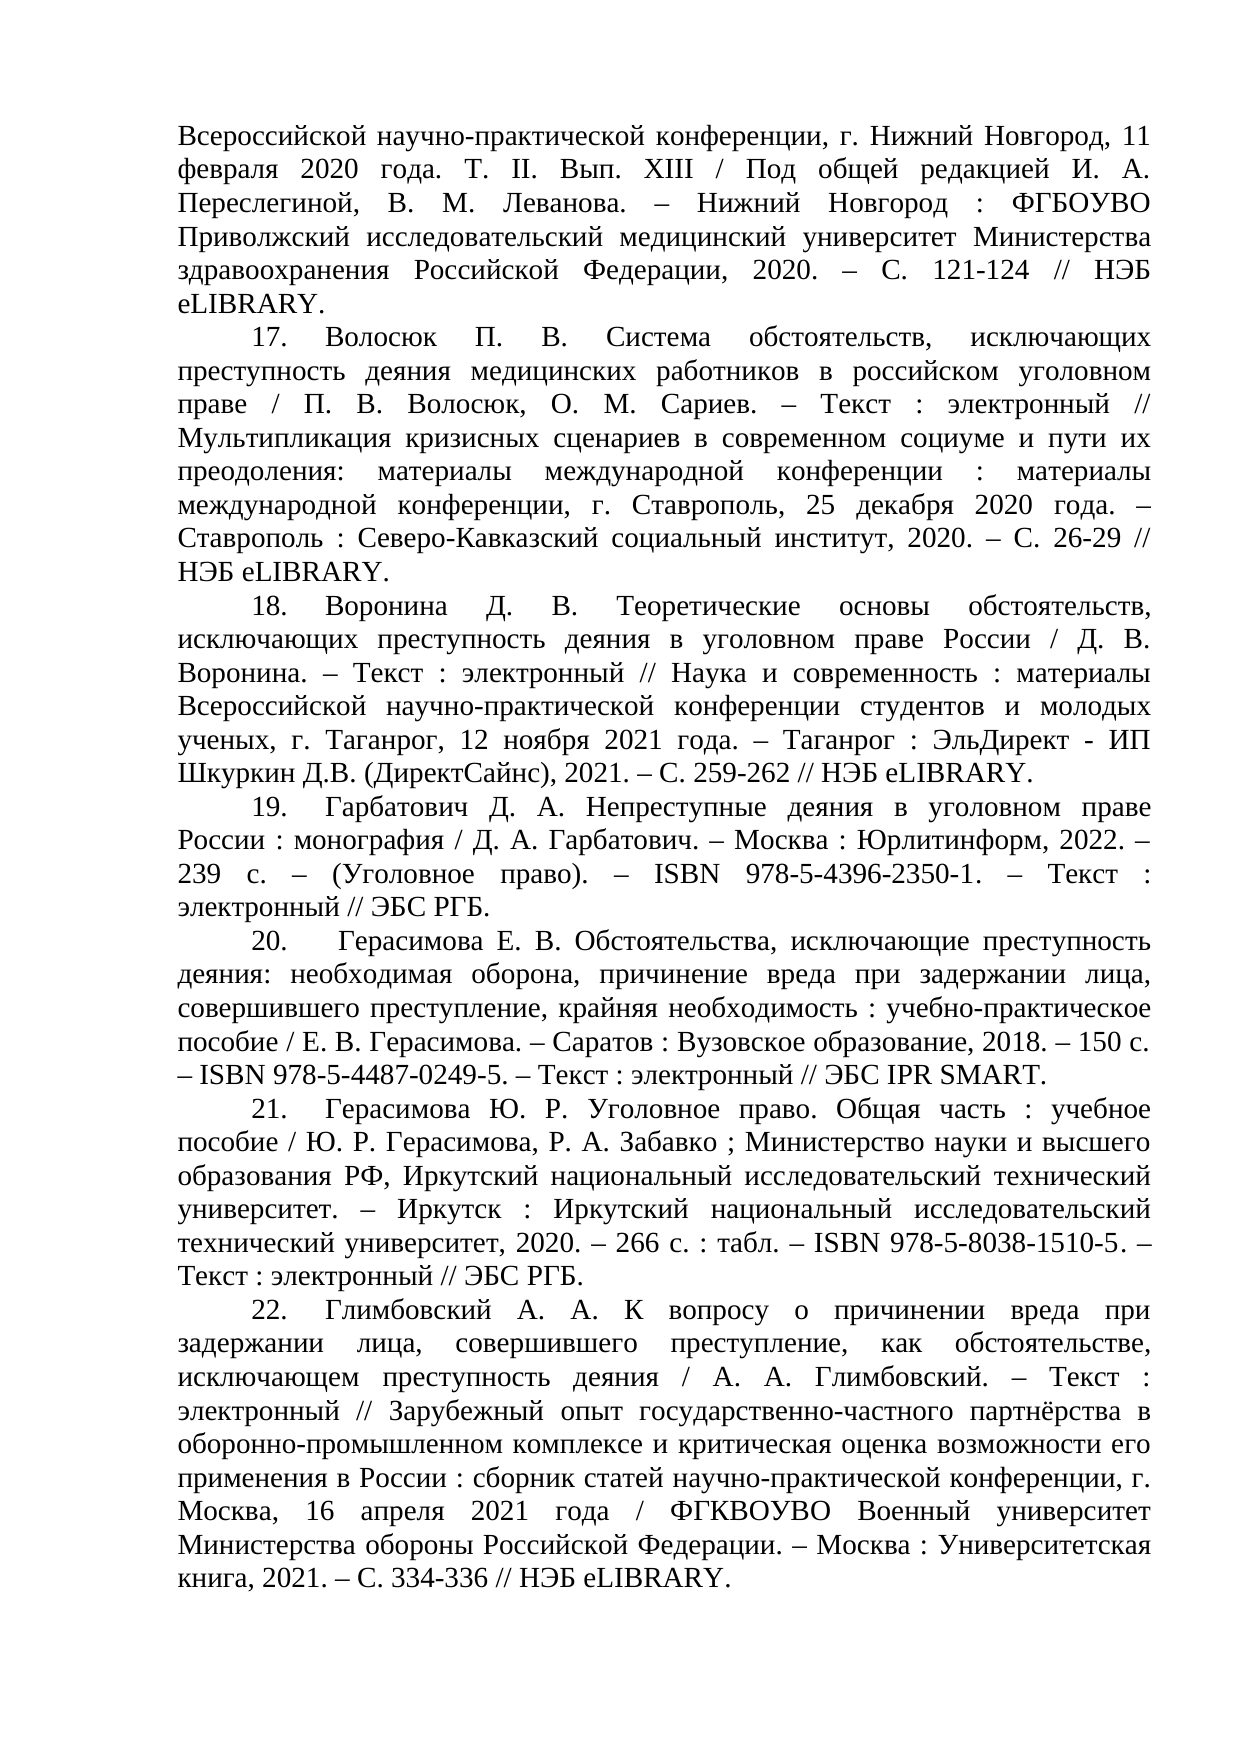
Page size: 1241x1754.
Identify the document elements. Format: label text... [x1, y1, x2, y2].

list Воронина Д. В. Теоретические основы обстоятельств, исключающих преступность деяния в уголовном праве России / Д. В. Воронина. – Текст : электронный // Наука и современность : материалы Всероссийской научно-практической конференции студентов и молодых ученых, г. Таганрог, 12 ноября 2021 года. – Таганрог : ЭльДирект - ИП Шкуркин Д.В. (ДиректСайнс), 2021. – С. 259-262 // НЭБ eLIBRARY. [177, 588, 1152, 789]
list Волосюк П. В. Система обстоятельств, исключающих преступность деяния медицинских работников в российском уголовном праве / П. В. Волосюк, О. М. Сариев. – Текст : электронный // Мультипликация кризисных сценариев в современном социуме и пути их преодоления: материалы международной конференции : материалы международной конференции, г. Ставрополь, 25 декабря 2020 года. – Ставрополь : Северо-Кавказский социальный институт, 2020. – С. 26-29 // НЭБ eLIBRARY. [177, 319, 1152, 588]
list Герасимова Е. В. Обстоятельства, исключающие преступность деяния: необходимая оборона, причинение вреда при задержании лица, совершившего преступление, крайняя необходимость : учебно-практическое пособие / Е. В. Герасимова. – Саратов : Вузовское образование, 2018. – 150 c. – ISBN 978-5-4487-0249-5. – Текст : электронный // ЭБС IPR SMART. [177, 923, 1152, 1091]
list Глимбовский А. А. К вопросу о причинении вреда при задержании лица, совершившего преступление, как обстоятельстве, исключающем преступность деяния / А. А. Глимбовский. – Текст : электронный // Зарубежный опыт государственно-частного партнёрства в оборонно-промышленном комплексе и критическая оценка возможности его применения в России : сборник статей научно-практической конференции, г. Москва, 16 апреля 2021 года / ФГКВОУВО Военный университет Министерства обороны Российской Федерации. – Москва : Университетская книга, 2021. – С. 334-336 // НЭБ eLIBRARY. [177, 1292, 1152, 1594]
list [177, 118, 1152, 319]
list Гарбатович Д. А. Непреступные деяния в уголовном праве России : монография / Д. А. Гарбатович. – Москва : Юрлитинформ, 2022. – 239 с. – (Уголовное право). – ISBN 978-5-4396-2350-1. – Текст : электронный // ЭБС РГБ. [177, 789, 1152, 923]
list Герасимова Ю. Р. Уголовное право. Общая часть : учебное пособие / Ю. Р. Герасимова, Р. А. Забавко ; Министерство науки и высшего образования РФ, Иркутский национальный исследовательский технический университет. – Иркутск : Иркутский национальный исследовательский технический университет, 2020. – 266 с. : табл. – ISBN 978-5-8038-1510-5. – Текст : электронный // ЭБС РГБ. [177, 1091, 1152, 1292]
